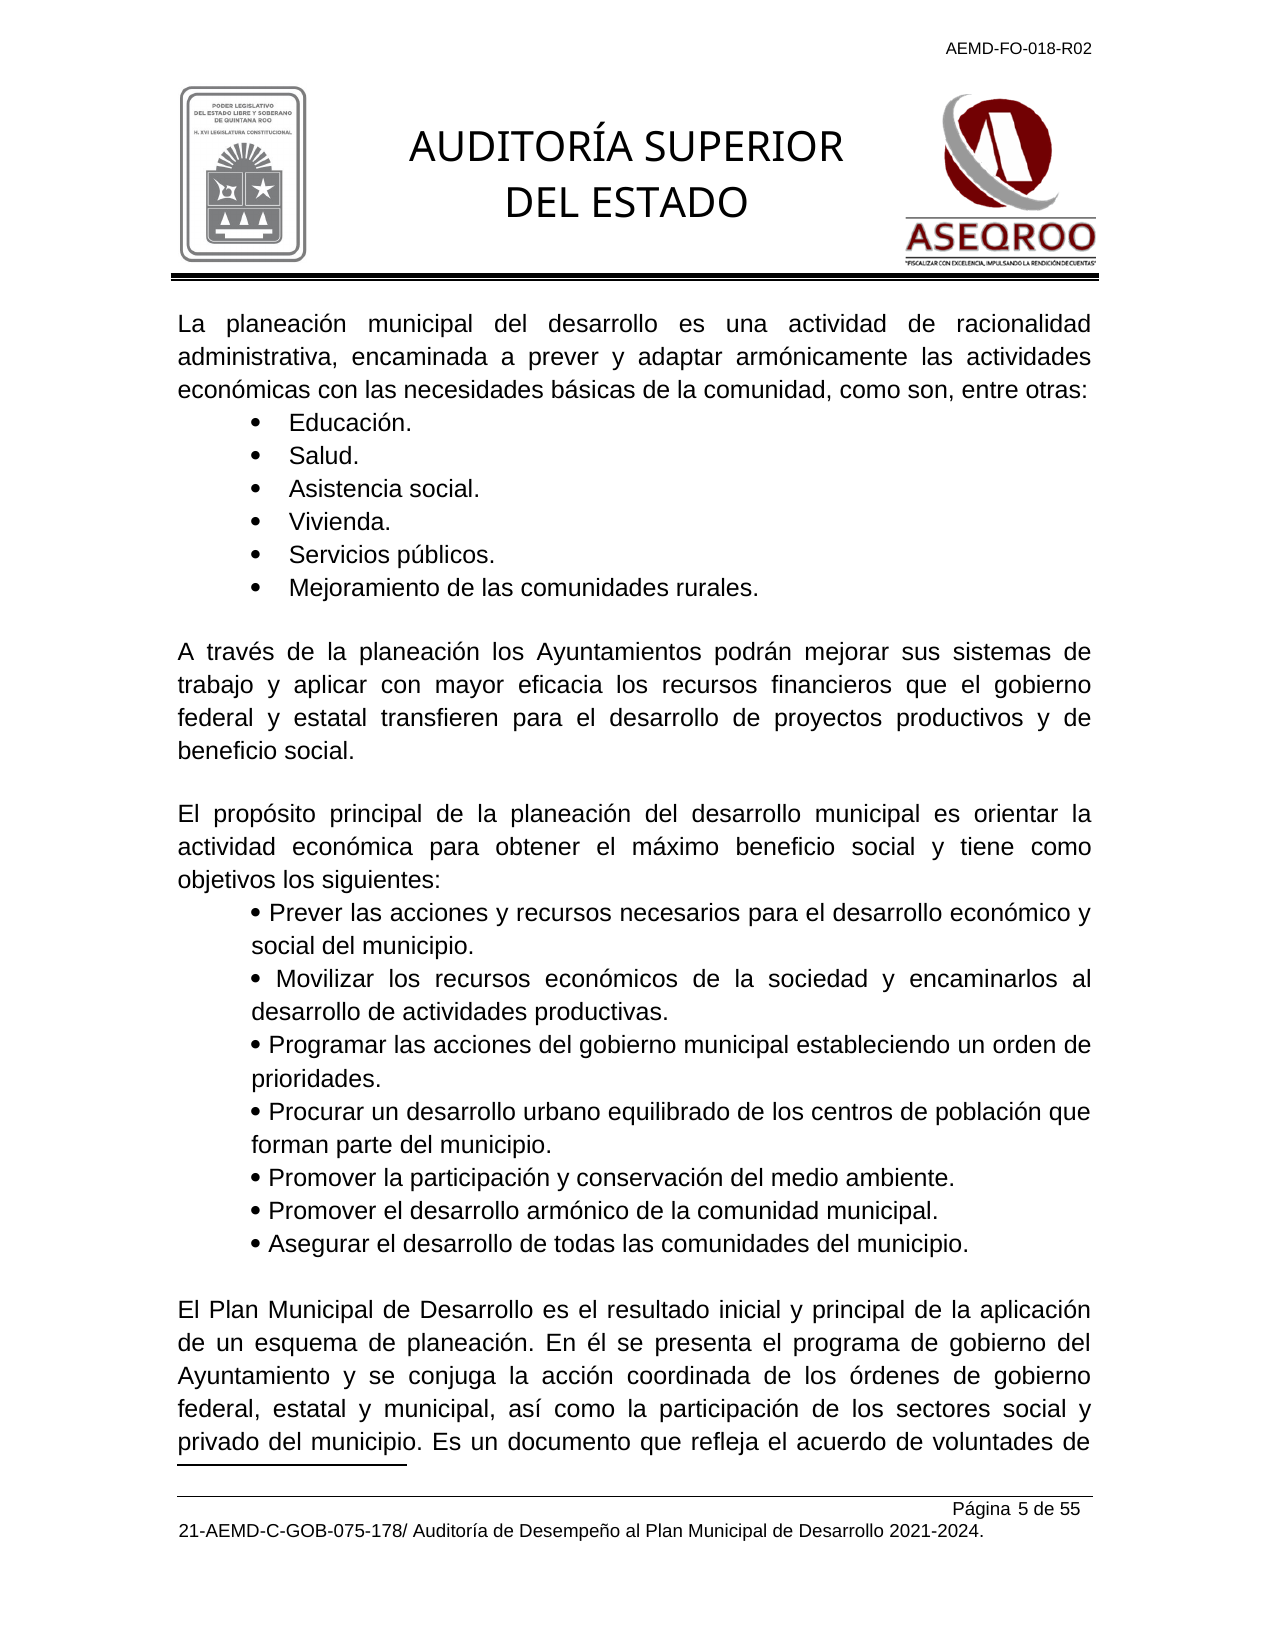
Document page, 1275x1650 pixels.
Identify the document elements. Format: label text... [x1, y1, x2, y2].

picture [905, 94, 1096, 266]
text A través de la planeación los Ayuntamientos podrán mejorar sus sistemas de trabajo y aplicar con mayor eficacia los recursos financieros que el gobierno federal y estatal transfieren para el desarrollo de proyectos productivos y de beneficio social. [177, 637, 1093, 764]
list Mejoramiento de las comunidades rurales. [251, 573, 1093, 602]
list Asistencia social. [251, 474, 1093, 503]
list Educación. [251, 408, 1093, 437]
text Programar las acciones del gobierno municipal estableciendo un orden de prioridades. [251, 1030, 1093, 1092]
text Procurar un desarrollo urbano equilibrado de los centros de población que forman parte del municipio. [251, 1097, 1093, 1158]
text Promover el desarrollo armónico de la comunidad municipal. [251, 1196, 1093, 1225]
text Movilizar los recursos económicos de la sociedad y encaminarlos al desarrollo de actividades productivas. [251, 964, 1093, 1026]
text Promover la participación y conservación del medio ambiente. [251, 1163, 1093, 1192]
picture [177, 83, 307, 263]
text La planeación municipal del desarrollo es una actividad de racionalidad administrativa, encaminada a prever y adaptar armónicamente las actividades económicas con las necesidades básicas de la comunidad, como son, entre otras: [177, 309, 1093, 403]
list Salud. [251, 441, 1093, 470]
text El propósito principal de la planeación del desarrollo municipal es orientar la actividad económica para obtener el máximo beneficio social y tiene como objetivos los siguientes: [177, 799, 1093, 894]
list Vivienda. [251, 507, 1093, 536]
text Prever las acciones y recursos necesarios para el desarrollo económico y social del municipio. [251, 898, 1093, 960]
text Asegurar el desarrollo de todas las comunidades del municipio. [251, 1229, 1093, 1258]
list Servicios públicos. [251, 540, 1093, 569]
